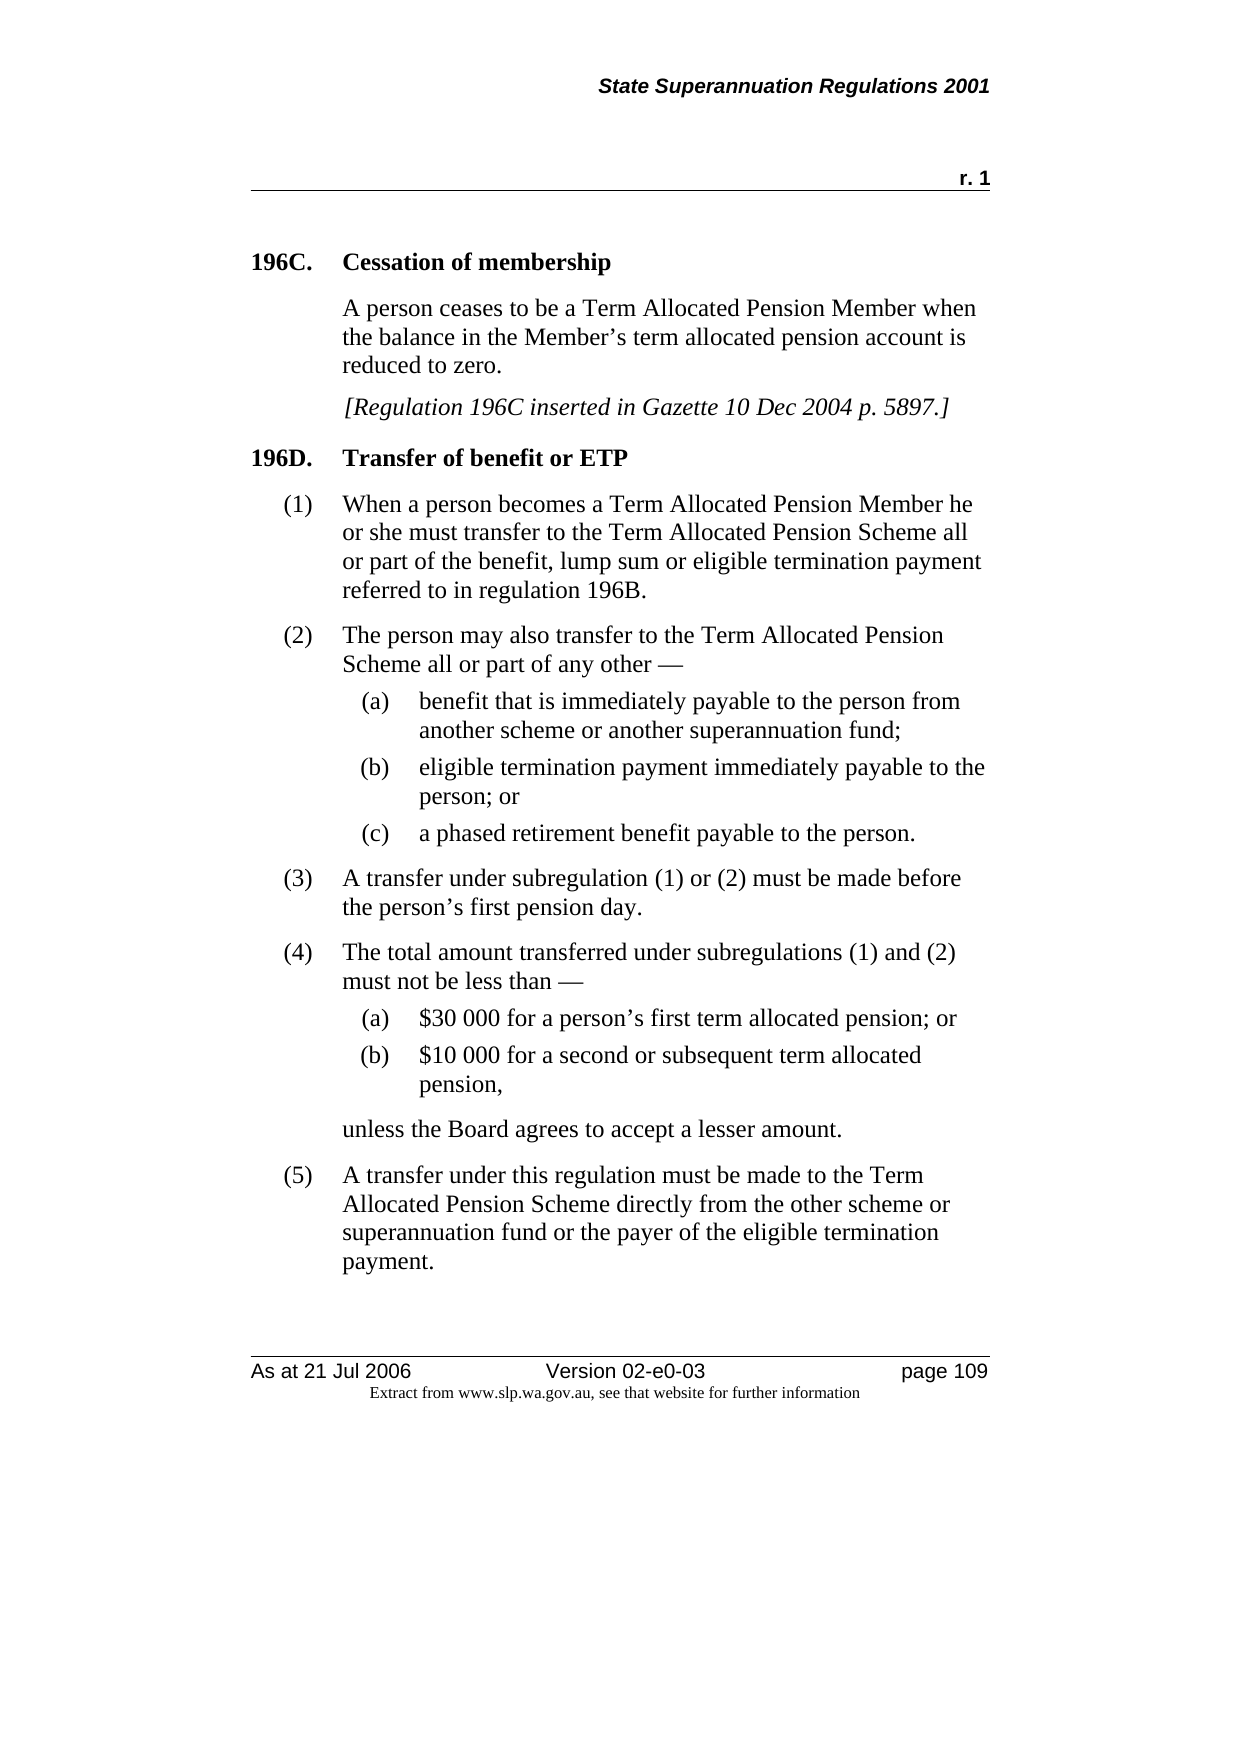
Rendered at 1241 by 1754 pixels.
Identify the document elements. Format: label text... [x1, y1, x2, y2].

text (1) When a person becomes a Term Allocated Pension Member he or she must transfer to the Term Allocated Pension Scheme all or part of the benefit, lump sum or eligible termination payment referred to in regulation 196B. [251, 489, 990, 604]
text (b) eligible termination payment immediately payable to the person; or [251, 752, 990, 809]
subtitle 196C. Cessation of membership [251, 247, 990, 276]
text (a) benefit that is immediately payable to the person from another scheme or another superannuation fund; [251, 686, 990, 744]
text (3) A transfer under subregulation (1) or (2) must be made before the person’s first pension day. [251, 863, 990, 921]
text A person ceases to be a Term Allocated Pension Member when the balance in the Member’s term allocated pension account is reduced to zero. [251, 293, 990, 379]
text (b) $10 000 for a second or subsequent term allocated pension, [251, 1040, 990, 1098]
text (5) A transfer under this regulation must be made to the Term Allocated Pension Scheme directly from the other scheme or superannuation fund or the payer of the eligible termination payment. [251, 1160, 990, 1275]
text (c) a phased retirement benefit payable to the person. [251, 818, 990, 847]
text (4) The total amount transferred under subregulations (1) and (2) must not be less than — [251, 937, 990, 995]
text unless the Board agrees to accept a lesser amount. [251, 1114, 990, 1143]
text (2) The person may also transfer to the Term Allocated Pension Scheme all or part of any other — [251, 620, 990, 678]
subtitle 196D. Transfer of benefit or ETP [251, 443, 990, 472]
text (a) $30 000 for a person’s first term allocated pension; or [251, 1003, 990, 1032]
text [Regulation 196C inserted in Gazette 10 Dec 2004 p. 5897.] [251, 392, 990, 420]
